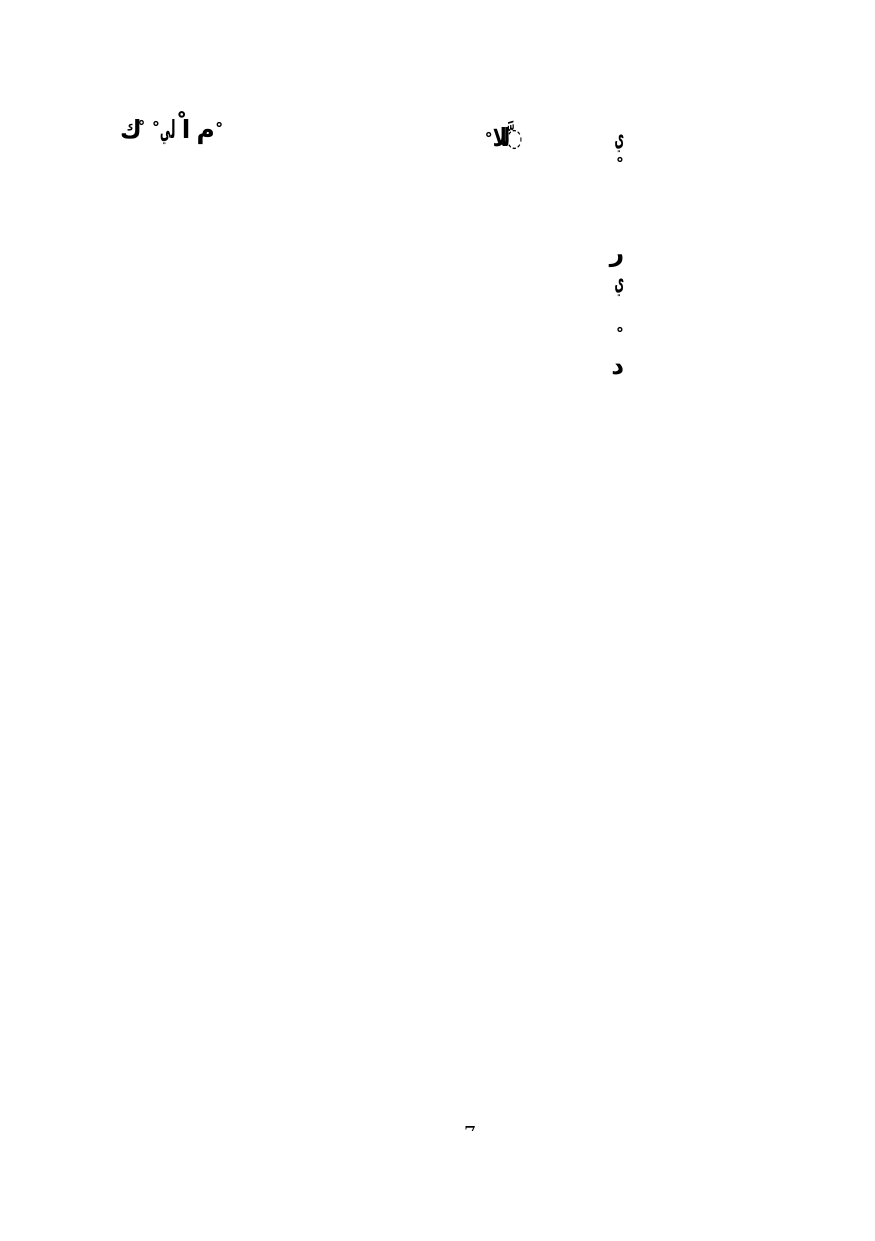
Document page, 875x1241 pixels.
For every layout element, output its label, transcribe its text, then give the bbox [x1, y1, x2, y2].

subtitle َّللا˚ [484, 123, 598, 155]
text ˚م ا ْلي˚ ˚ك [116, 110, 473, 146]
